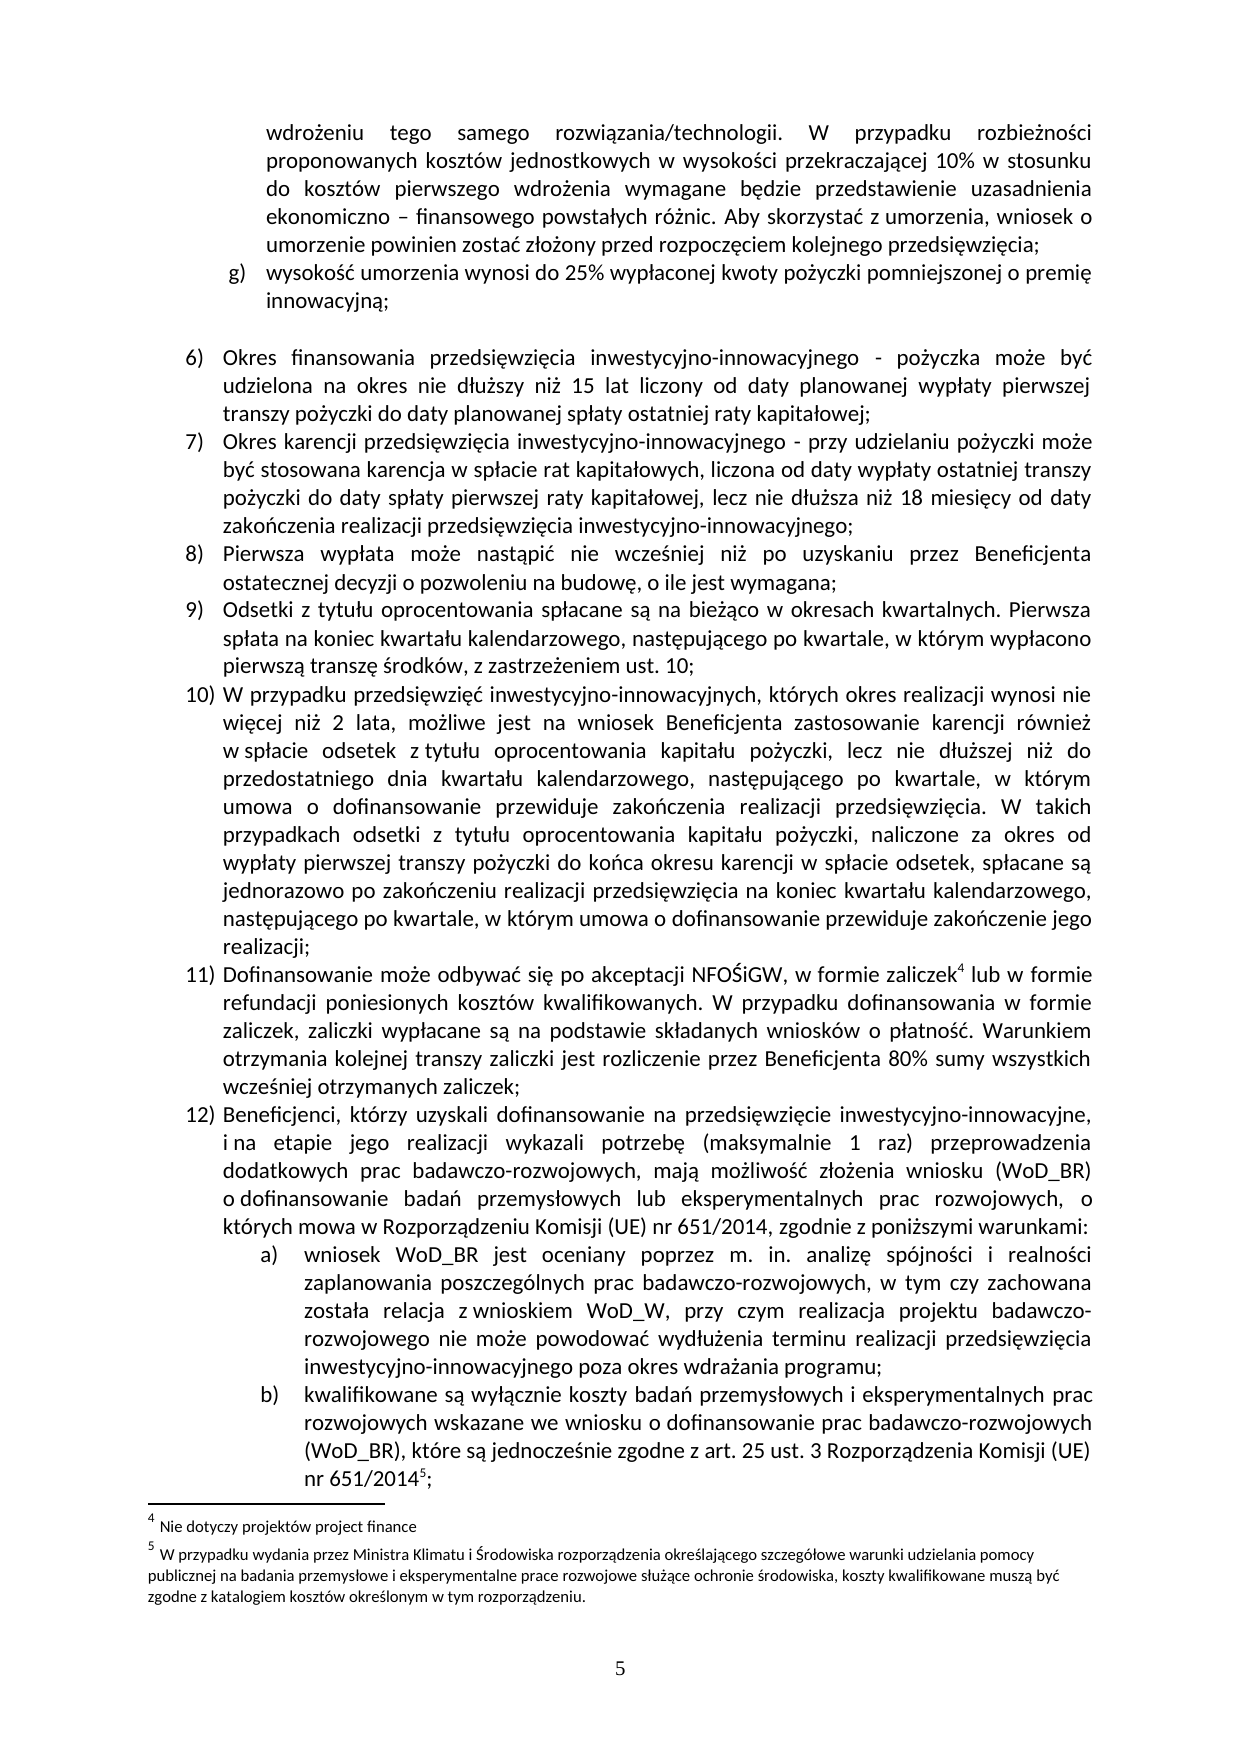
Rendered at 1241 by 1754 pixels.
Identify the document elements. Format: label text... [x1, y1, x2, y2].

list Okres finansowania przedsięwzięcia inwestycyjno-innowacyjnego - pożyczka może być udzielona na okres nie dłuższy niż 15 lat liczony od daty planowanej wypłaty pierwszej transzy pożyczki do daty planowanej spłaty ostatniej raty kapitałowej; [185, 343, 1093, 427]
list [260, 1444, 1093, 1528]
list wysokość umorzenia wynosi do 25% wypłaconej kwoty pożyczki pomniejszonej o premię innowacyjną; [228, 258, 1093, 314]
list Pierwsza wypłata może nastąpić nie wcześniej niż po uzyskaniu przez Beneficjenta ostatecznej decyzji o pozwoleniu na budowę, o ile jest wymagana; [185, 598, 1093, 654]
list Beneficjenci, którzy uzyskali dofinansowanie na przedsięwzięcie inwestycyjno-innowacyjne, i na etapie jego realizacji wykazali potrzebę (maksymalnie 1 raz) przeprowadzenia dodatkowych prac badawczo-rozwojowych, mają możliwość złożenia wniosku (WoD_BR) o dofinansowanie badań przemysłowych lub eksperymentalnych prac rozwojowych, o których mowa w Rozporządzeniu Komisji (UE) nr 651/2014, zgodnie z poniższymi warunkami: [185, 1275, 1093, 1415]
list Odsetki z tytułu oprocentowania spłacane są na bieżąco w okresach kwartalnych. Pierwsza spłata na koniec kwartału kalendarzowego, następującego po kwartale, w którym wypłacono pierwszą transzę środków, z zastrzeżeniem ust. 10; [185, 683, 1093, 767]
list Dofinansowanie może odbywać się po akceptacji NFOŚiGW, w formie zaliczek lub w formie refundacji poniesionych kosztów kwalifikowanych. W przypadku dofinansowania w formie zaliczek, zaliczki wypłacane są na podstawie składanych wniosków o płatność. Warunkiem otrzymania kolejnej transzy zaliczki jest rozliczenie przez Beneficjenta 80% sumy wszystkich wcześniej otrzymanych zaliczek; [185, 1106, 1093, 1246]
list W przypadku przedsięwzięć inwestycyjno-innowacyjnych, których okres realizacji wynosi nie więcej niż 2 lata, możliwe jest na wniosek Beneficjenta zastosowanie karencji również w spłacie odsetek z tytułu oprocentowania kapitału pożyczki, lecz nie dłuższej niż do przedostatniego dnia kwartału kalendarzowego, następującego po kwartale, w którym umowa o dofinansowanie przewiduje zakończenia realizacji przedsięwzięcia. W takich przypadkach odsetki z tytułu oprocentowania kapitału pożyczki, naliczone za okres od wypłaty pierwszej transzy pożyczki do końca okresu karencji w spłacie odsetek, spłacane są jednorazowo po zakończeniu realizacji przedsięwzięcia na koniec kwartału kalendarzowego, następującego po kwartale, w którym umowa o dofinansowanie przewiduje zakończenie jego realizacji; [185, 796, 1093, 1077]
list Okres karencji przedsięwzięcia inwestycyjno-innowacyjnego - przy udzielaniu pożyczki może być stosowana karencja w spłacie rat kapitałowych, liczona od daty wypłaty ostatniej transzy pożyczki do daty spłaty pierwszej raty kapitałowej, lecz nie dłuższa niż 18 miesięcy od daty zakończenia realizacji przedsięwzięcia inwestycyjno-innowacyjnego; [185, 457, 1093, 569]
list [228, 118, 1093, 258]
